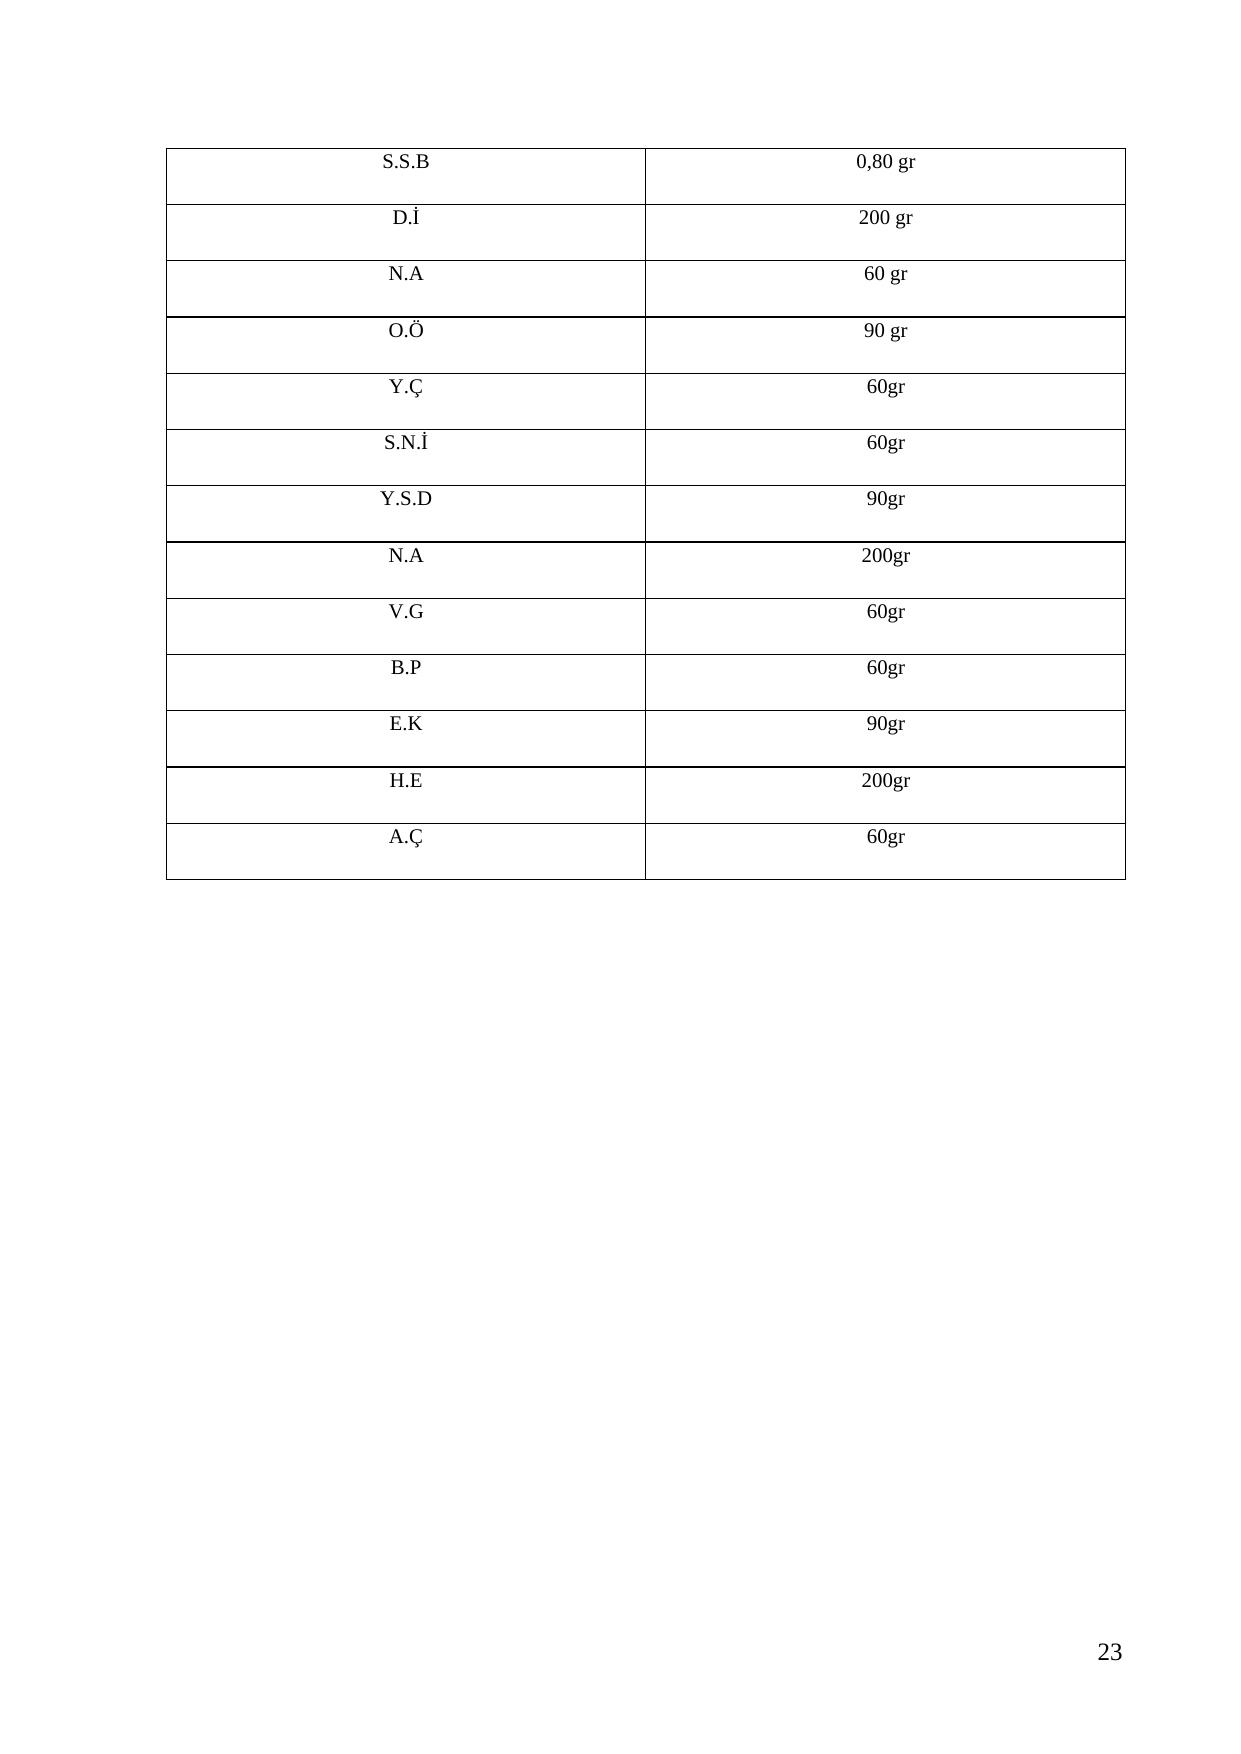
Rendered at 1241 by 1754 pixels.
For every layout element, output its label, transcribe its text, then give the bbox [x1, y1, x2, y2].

table_cell 0,80 gr [646, 149, 1125, 204]
table_cell 60gr [646, 374, 1125, 429]
table_cell N.A [167, 261, 645, 316]
table_cell S.S.B [167, 149, 645, 204]
table_cell 200gr [646, 768, 1125, 823]
table_cell 60 gr [646, 261, 1125, 316]
table_cell Y.Ç [167, 374, 645, 429]
table_cell 60gr [646, 824, 1125, 879]
table_cell N.A [167, 543, 645, 598]
table_cell H.E [167, 768, 645, 823]
table_cell 90gr [646, 486, 1125, 541]
table_cell 60gr [646, 655, 1125, 710]
table_cell 90gr [646, 711, 1125, 766]
table_cell 200gr [646, 543, 1125, 598]
table_cell O.Ö [167, 318, 645, 373]
table_cell 60gr [646, 430, 1125, 485]
table_cell 60gr [646, 599, 1125, 654]
table_cell A.Ç [167, 824, 645, 879]
table_cell B.P [167, 655, 645, 710]
table_cell 90 gr [646, 318, 1125, 373]
table_cell V.G [167, 599, 645, 654]
table_cell S.N.İ [167, 430, 645, 485]
table_cell 200 gr [646, 205, 1125, 260]
table_cell E.K [167, 711, 645, 766]
table_cell D.İ [167, 205, 645, 260]
table_cell Y.S.D [167, 486, 645, 541]
